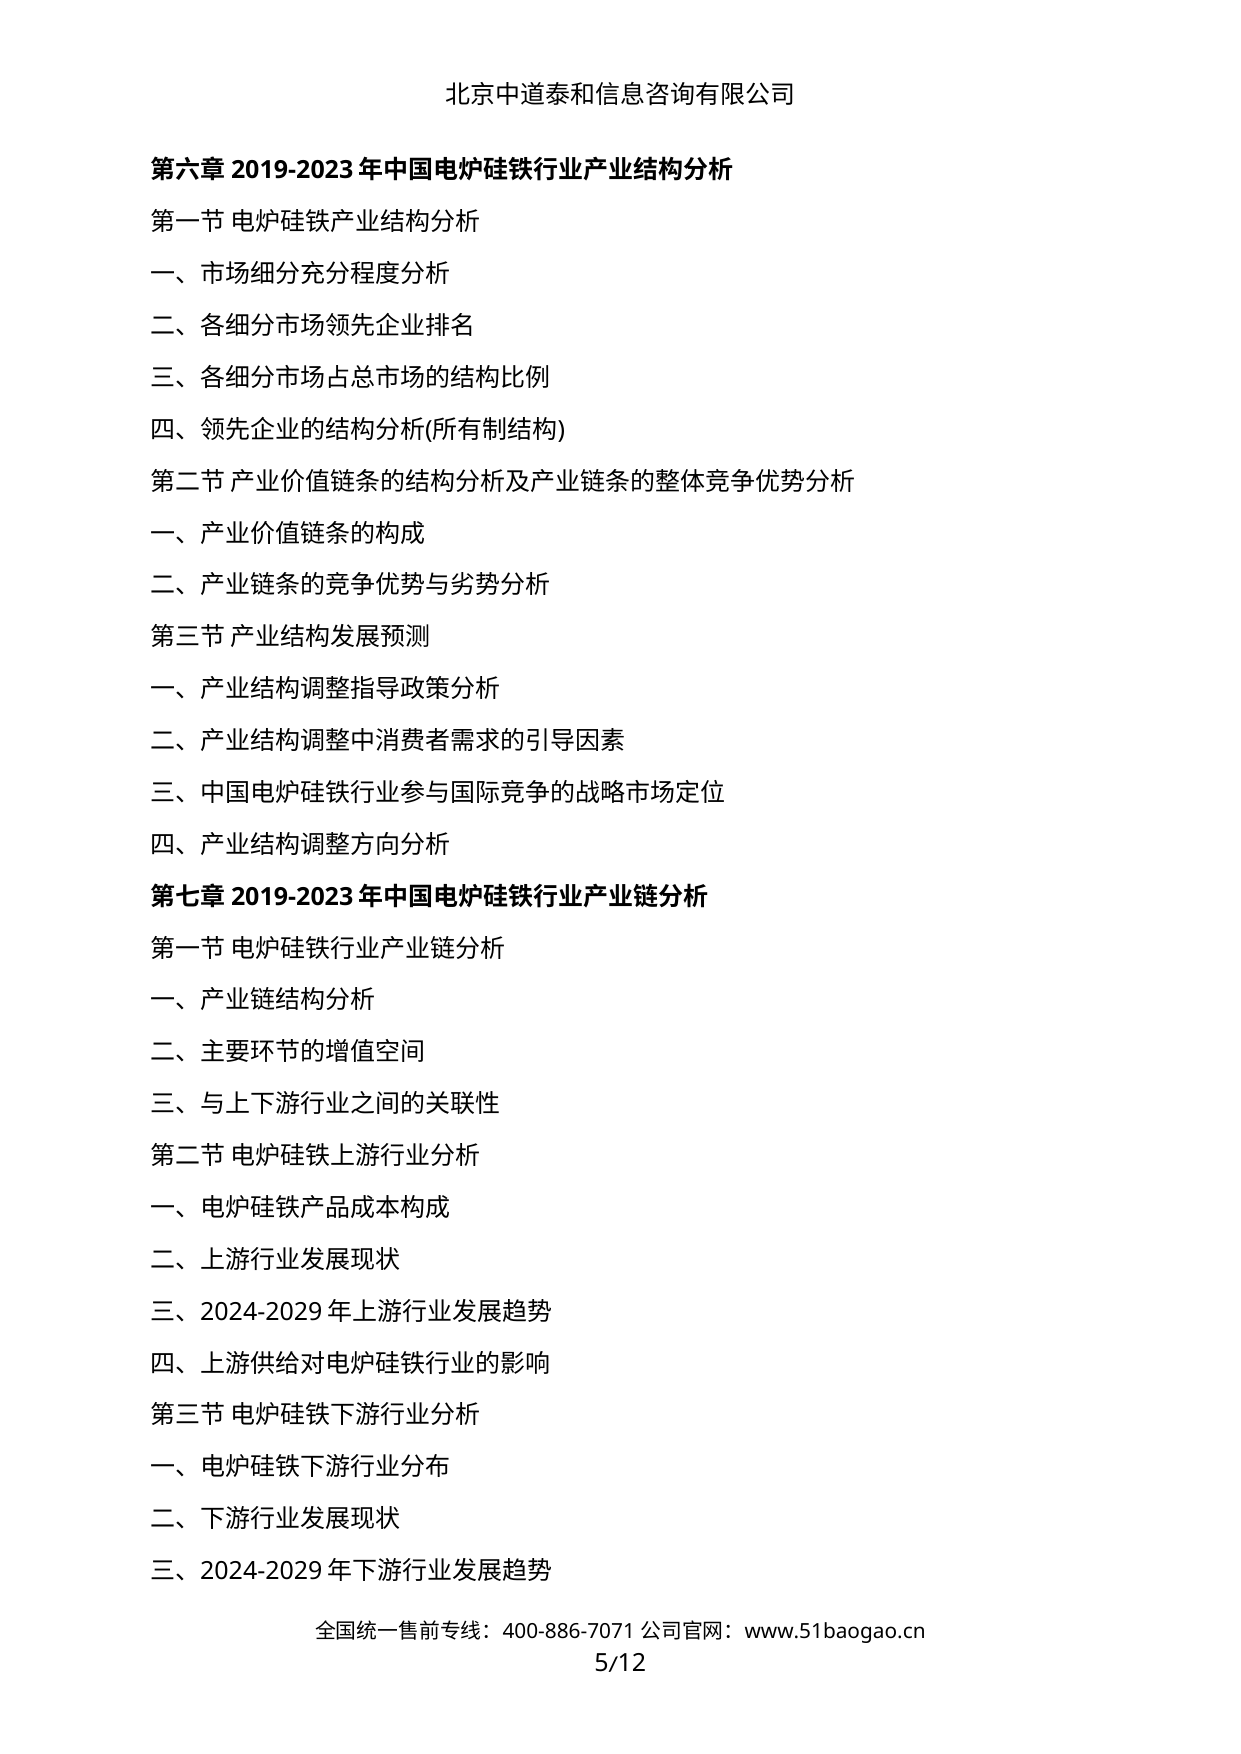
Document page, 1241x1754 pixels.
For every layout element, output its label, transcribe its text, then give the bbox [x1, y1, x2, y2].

text 二、下游行业发展现状 [150, 1499, 1090, 1535]
text 三、2024-2029年下游行业发展趋势 [150, 1551, 1090, 1587]
text 二、各细分市场领先企业排名 [150, 306, 1090, 342]
text 四、上游供给对电炉硅铁行业的影响 [150, 1343, 1090, 1379]
text 一、产业价值链条的构成 [150, 513, 1090, 549]
text 二、产业链条的竞争优势与劣势分析 [150, 565, 1090, 601]
text 第三节 电炉硅铁下游行业分析 [150, 1395, 1090, 1431]
text 四、领先企业的结构分析(所有制结构) [150, 409, 1090, 446]
text 第七章 2019-2023年中国电炉硅铁行业产业链分析 [150, 876, 1090, 912]
text 一、市场细分充分程度分析 [150, 254, 1090, 290]
text 二、产业结构调整中消费者需求的引导因素 [150, 721, 1090, 757]
text 第一节 电炉硅铁产业结构分析 [150, 202, 1090, 238]
text 一、产业链结构分析 [150, 980, 1090, 1016]
text 一、产业结构调整指导政策分析 [150, 669, 1090, 705]
text 三、各细分市场占总市场的结构比例 [150, 357, 1090, 394]
text 二、上游行业发展现状 [150, 1239, 1090, 1276]
text 三、中国电炉硅铁行业参与国际竞争的战略市场定位 [150, 772, 1090, 809]
text 一、电炉硅铁产品成本构成 [150, 1187, 1090, 1224]
text 第一节 电炉硅铁行业产业链分析 [150, 928, 1090, 964]
text 三、2024-2029年上游行业发展趋势 [150, 1291, 1090, 1327]
text 一、电炉硅铁下游行业分布 [150, 1447, 1090, 1483]
text 三、与上下游行业之间的关联性 [150, 1084, 1090, 1120]
text 第三节 产业结构发展预测 [150, 617, 1090, 653]
text 第六章 2019-2023年中国电炉硅铁行业产业结构分析 [150, 150, 1090, 186]
text 第二节 电炉硅铁上游行业分析 [150, 1136, 1090, 1172]
text 第二节 产业价值链条的结构分析及产业链条的整体竞争优势分析 [150, 461, 1090, 497]
text 四、产业结构调整方向分析 [150, 824, 1090, 861]
text 二、主要环节的增值空间 [150, 1032, 1090, 1068]
